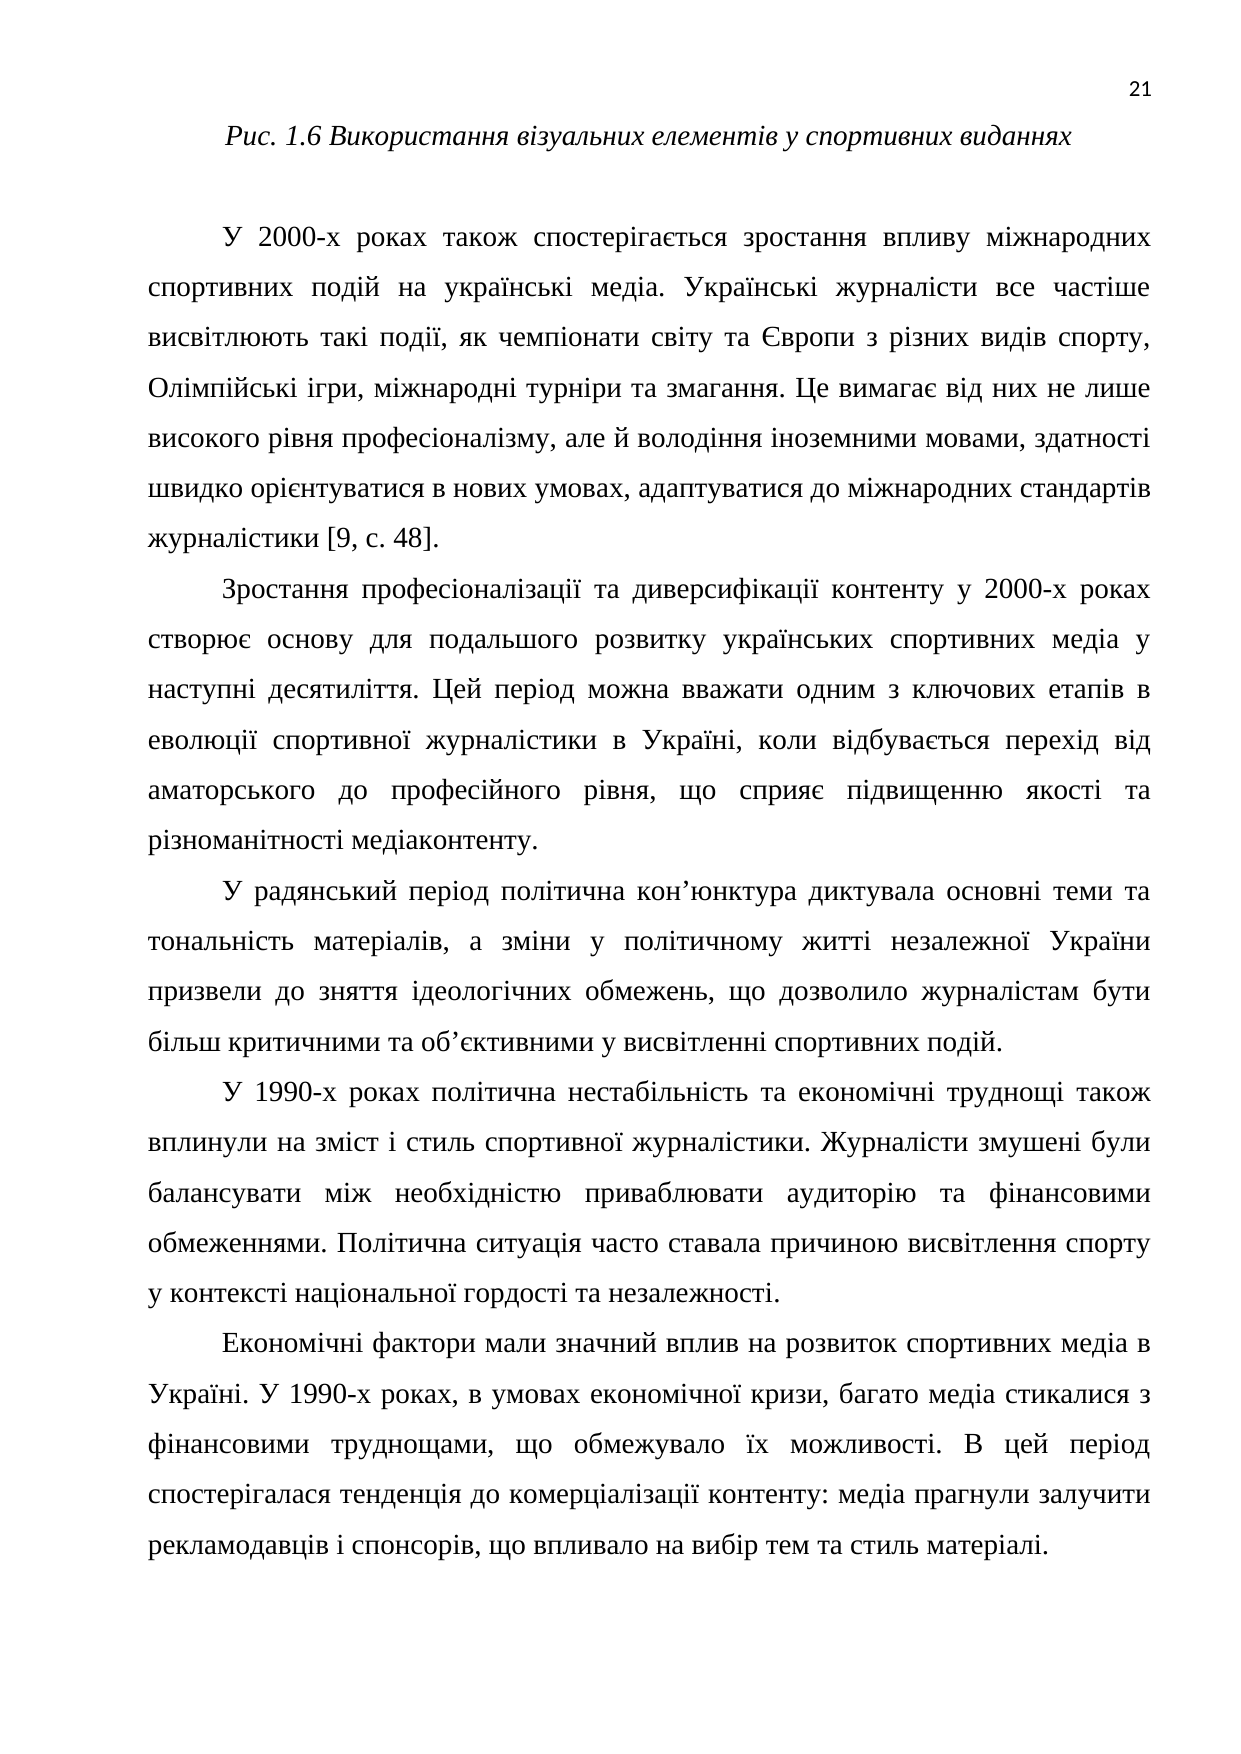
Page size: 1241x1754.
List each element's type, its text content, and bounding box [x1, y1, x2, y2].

text У 2000-х роках також спостерігається зростання впливу міжнародних спортивних подій на українські медіа. Українські журналісти все частіше висвітлюють такі події, як чемпіонати світу та Європи з різних видів спорту, Олімпійські ігри, міжнародні турніри та змагання. Це вимагає від них не лише високого рівня професіоналізму, але й володіння іноземними мовами, здатності швидко орієнтуватися в нових умовах, адаптуватися до міжнародних стандартів журналістики [9, с. 48]. [148, 219, 1152, 554]
text Зростання професіоналізації та диверсифікації контенту у 2000-х роках створює основу для подальшого розвитку українських спортивних медіа у наступні десятиліття. Цей період можна вважати одним з ключових етапів в еволюції спортивної журналістики в Україні, коли відбувається перехід від аматорського до професійного рівня, що сприяє підвищенню якості та різноманітності медіаконтенту. [148, 571, 1152, 856]
text Рис. 1.6 Використання візуальних елементів у спортивних виданнях [148, 118, 1152, 152]
text У радянський період політична кон’юнктура диктувала основні теми та тональність матеріалів, а зміни у політичному житті незалежної України призвели до зняття ідеологічних обмежень, що дозволило журналістам бути більш критичними та об’єктивними у висвітленні спортивних подій. [148, 873, 1152, 1057]
text У 1990-х роках політична нестабільність та економічні труднощі також вплинули на зміст і стиль спортивної журналістики. Журналісти змушені були балансувати між необхідністю приваблювати аудиторію та фінансовими обмеженнями. Політична ситуація часто ставала причиною висвітлення спорту у контексті національної гордості та незалежності. [148, 1074, 1152, 1309]
text Економічні фактори мали значний вплив на розвиток спортивних медіа в Україні. У 1990-х роках, в умовах економічної кризи, багато медіа стикалися з фінансовими труднощами, що обмежувало їх можливості. В цей період спостерігалася тенденція до комерціалізації контенту: медіа прагнули залучити рекламодавців і спонсорів, що впливало на вибір тем та стиль матеріалі. [148, 1326, 1152, 1560]
